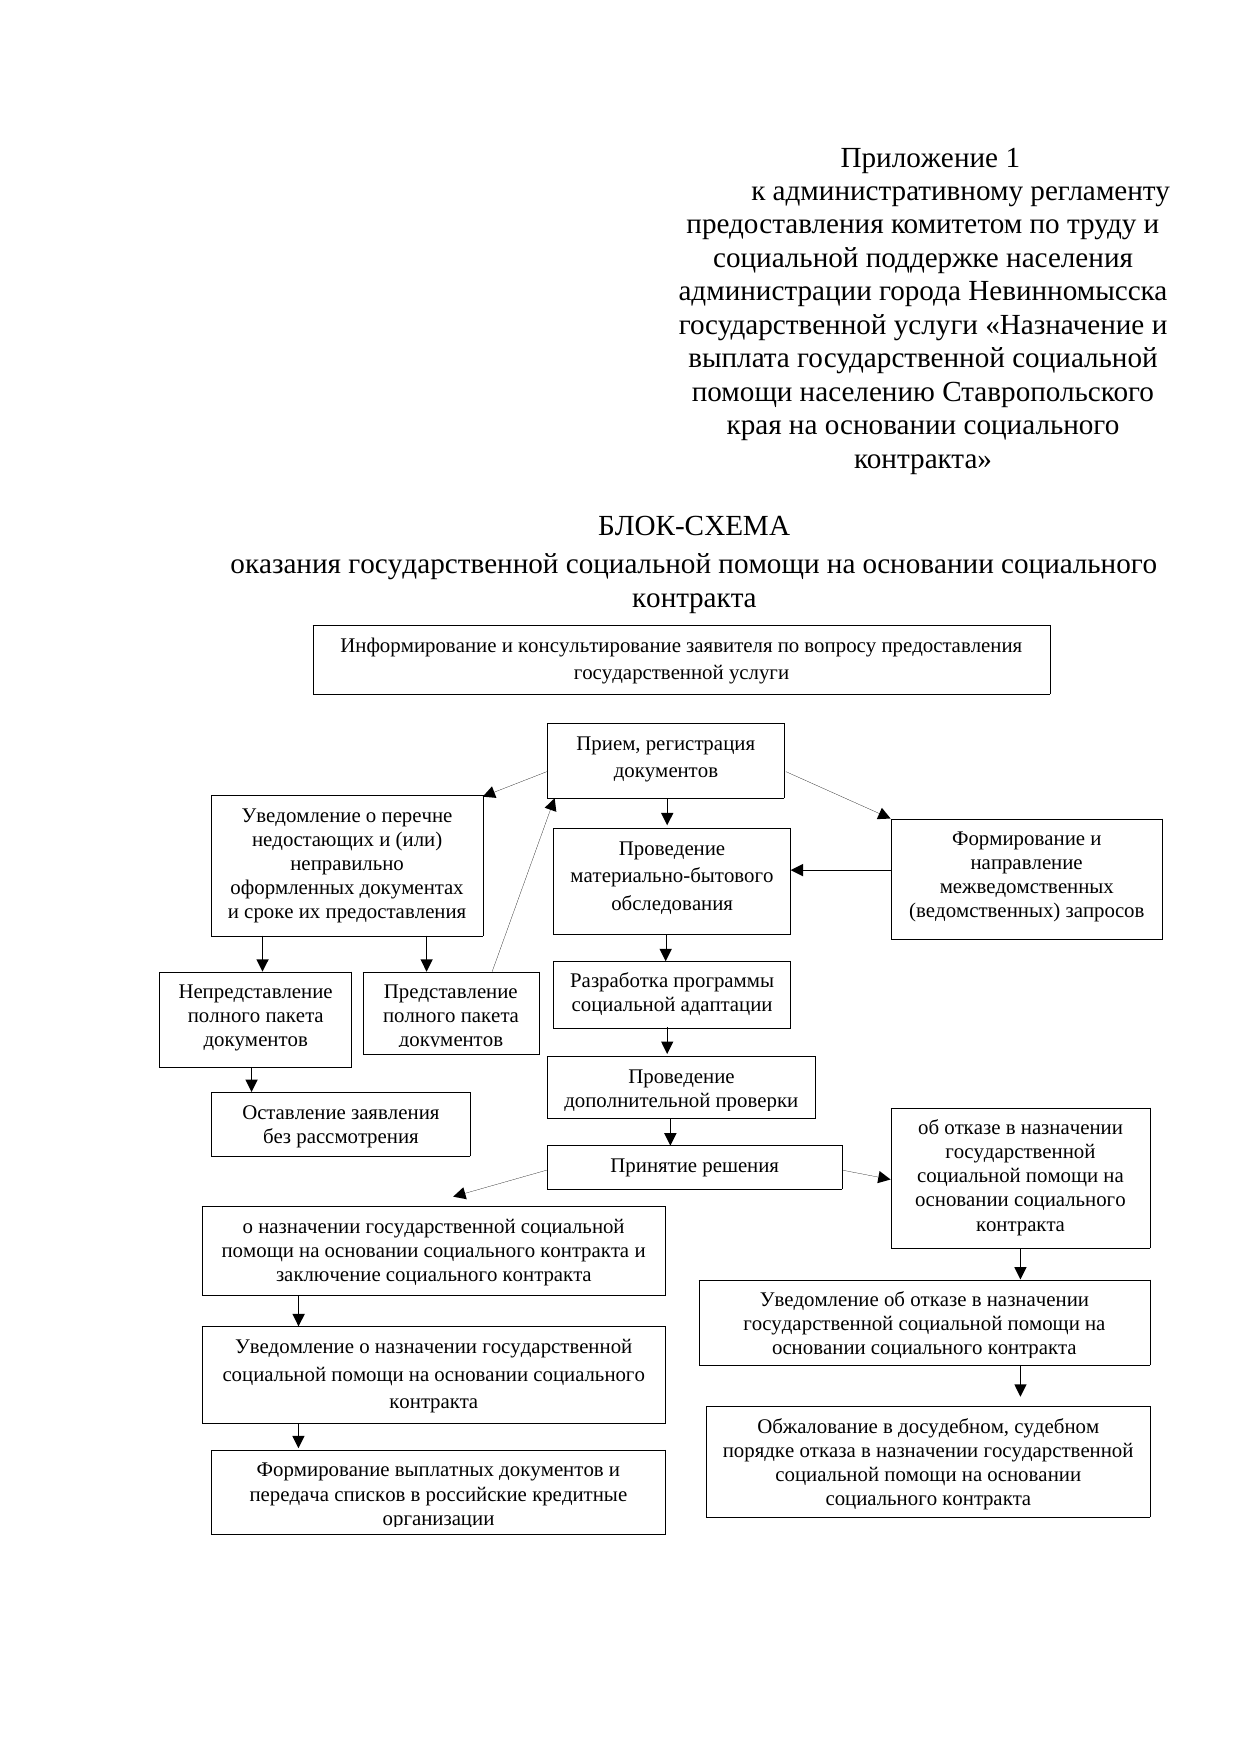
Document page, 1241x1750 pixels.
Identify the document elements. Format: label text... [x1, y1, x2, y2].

text Приложение 1 [679, 148, 1181, 173]
text БЛОК-СХЕМА [207, 508, 1181, 542]
text к административному регламенту предоставления комитетом по труду и социальной поддержке населения администрации города Невинномысска государственной услуги «Назначение и выплата государственной социальной помощи населению Ставропольского края на основании социального контракта» [664, 173, 1181, 474]
text оказания государственной социальной помощи на основании социального контракта [207, 547, 1181, 614]
